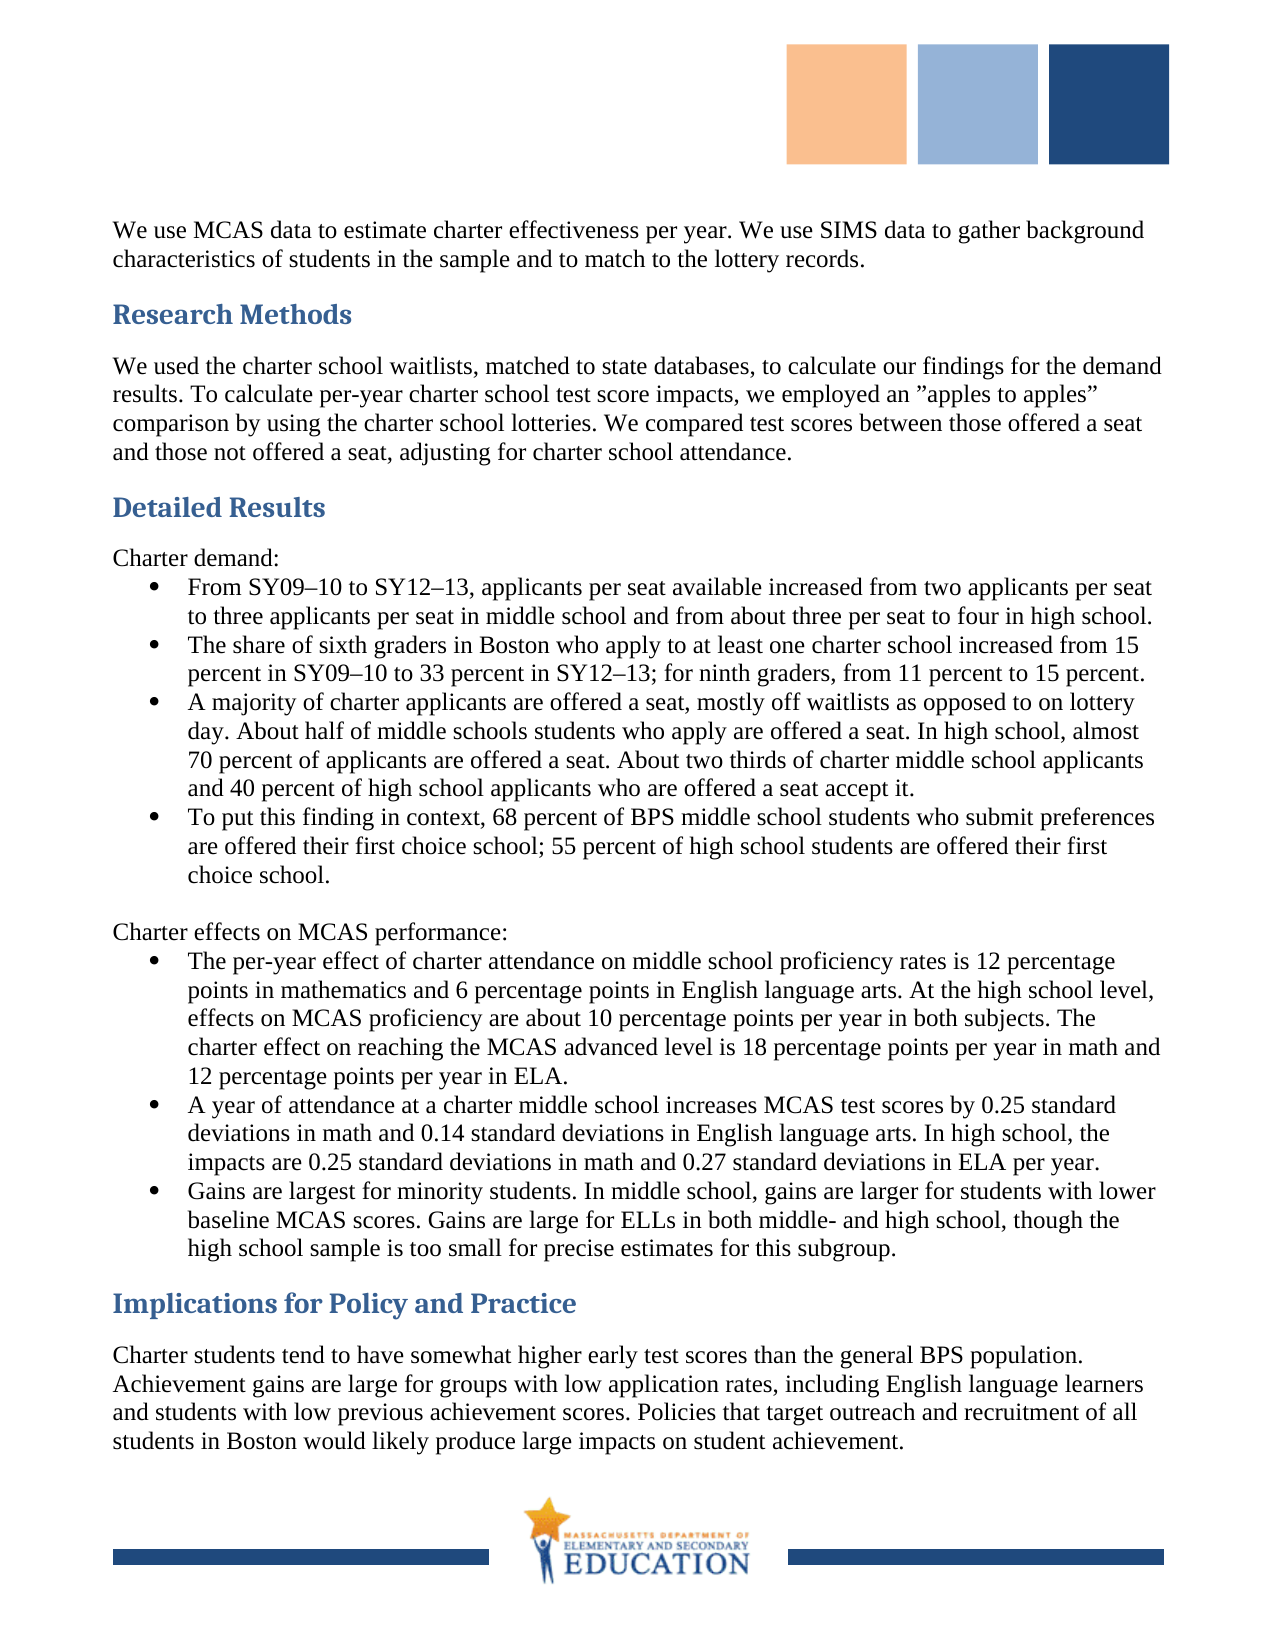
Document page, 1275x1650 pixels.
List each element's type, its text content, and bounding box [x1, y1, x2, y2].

list To put this finding in context, 68 percent of BPS middle school students who submit preferences are offered their first choice school; 55 percent of high school students are offered their first choice school. [150, 802, 1162, 888]
list A year of attendance at a charter middle school increases MCAS test scores by 0.25 standard deviations in math and 0.14 standard deviations in English language arts. In high school, the impacts are 0.25 standard deviations in math and 0.27 standard deviations in ELA per year. [150, 1090, 1162, 1176]
list We used the charter school waitlists, matched to state databases, to calculate our findings for the demand results. To calculate per-year charter school test score impacts, we employed an ”apples to apples” comparison by using the charter school lotteries. We compared test scores between those offered a seat and those not offered a seat, adjusting for charter school attendance. [112, 351, 1162, 466]
subtitle Research Methods [112, 298, 1162, 332]
picture [519, 1487, 756, 1605]
list Gains are largest for minority students. In middle school, gains are larger for students with lower baseline MCAS scores. Gains are large for ELLs in both middle- and high school, though the high school sample is too small for precise estimates for this subgroup. [150, 1176, 1162, 1262]
list A majority of charter applicants are offered a seat, mostly off waitlists as opposed to on lottery day. About half of middle schools students who apply are offered a seat. In high school, almost 70 percent of applicants are offered a seat. About two thirds of charter middle school applicants and 40 percent of high school applicants who are offered a seat accept it. [150, 687, 1162, 802]
text Charter students tend to have somewhat higher early test scores than the general BPS population. Achievement gains are large for groups with low application rates, including English language learners and students with low previous achievement scores. Policies that target outreach and recruitment of all students in Boston would likely produce large impacts on student achievement. [112, 1340, 1162, 1455]
list Charter effects on MCAS performance: [112, 917, 1162, 946]
list The share of sixth graders in Boston who apply to at least one charter school increased from 15 percent in SY09–10 to 33 percent in SY12–13; for ninth graders, from 11 percent to 15 percent. [150, 630, 1162, 687]
subtitle Implications for Policy and Practice [112, 1287, 1162, 1321]
subtitle Detailed Results [112, 491, 1162, 524]
list The per-year effect of charter attendance on middle school proficiency rates is 12 percentage points in mathematics and 6 percentage points in English language arts. At the high school level, effects on MCAS proficiency are about 10 percentage points per year in both subjects. The charter effect on reaching the MCAS advanced level is 18 percentage points per year in math and 12 percentage points per year in ELA. [150, 946, 1162, 1090]
list Charter demand: [112, 543, 1162, 572]
list From SY09–10 to SY12–13, applicants per seat available increased from two applicants per seat to three applicants per seat in middle school and from about three per seat to four in high school. [150, 572, 1162, 630]
